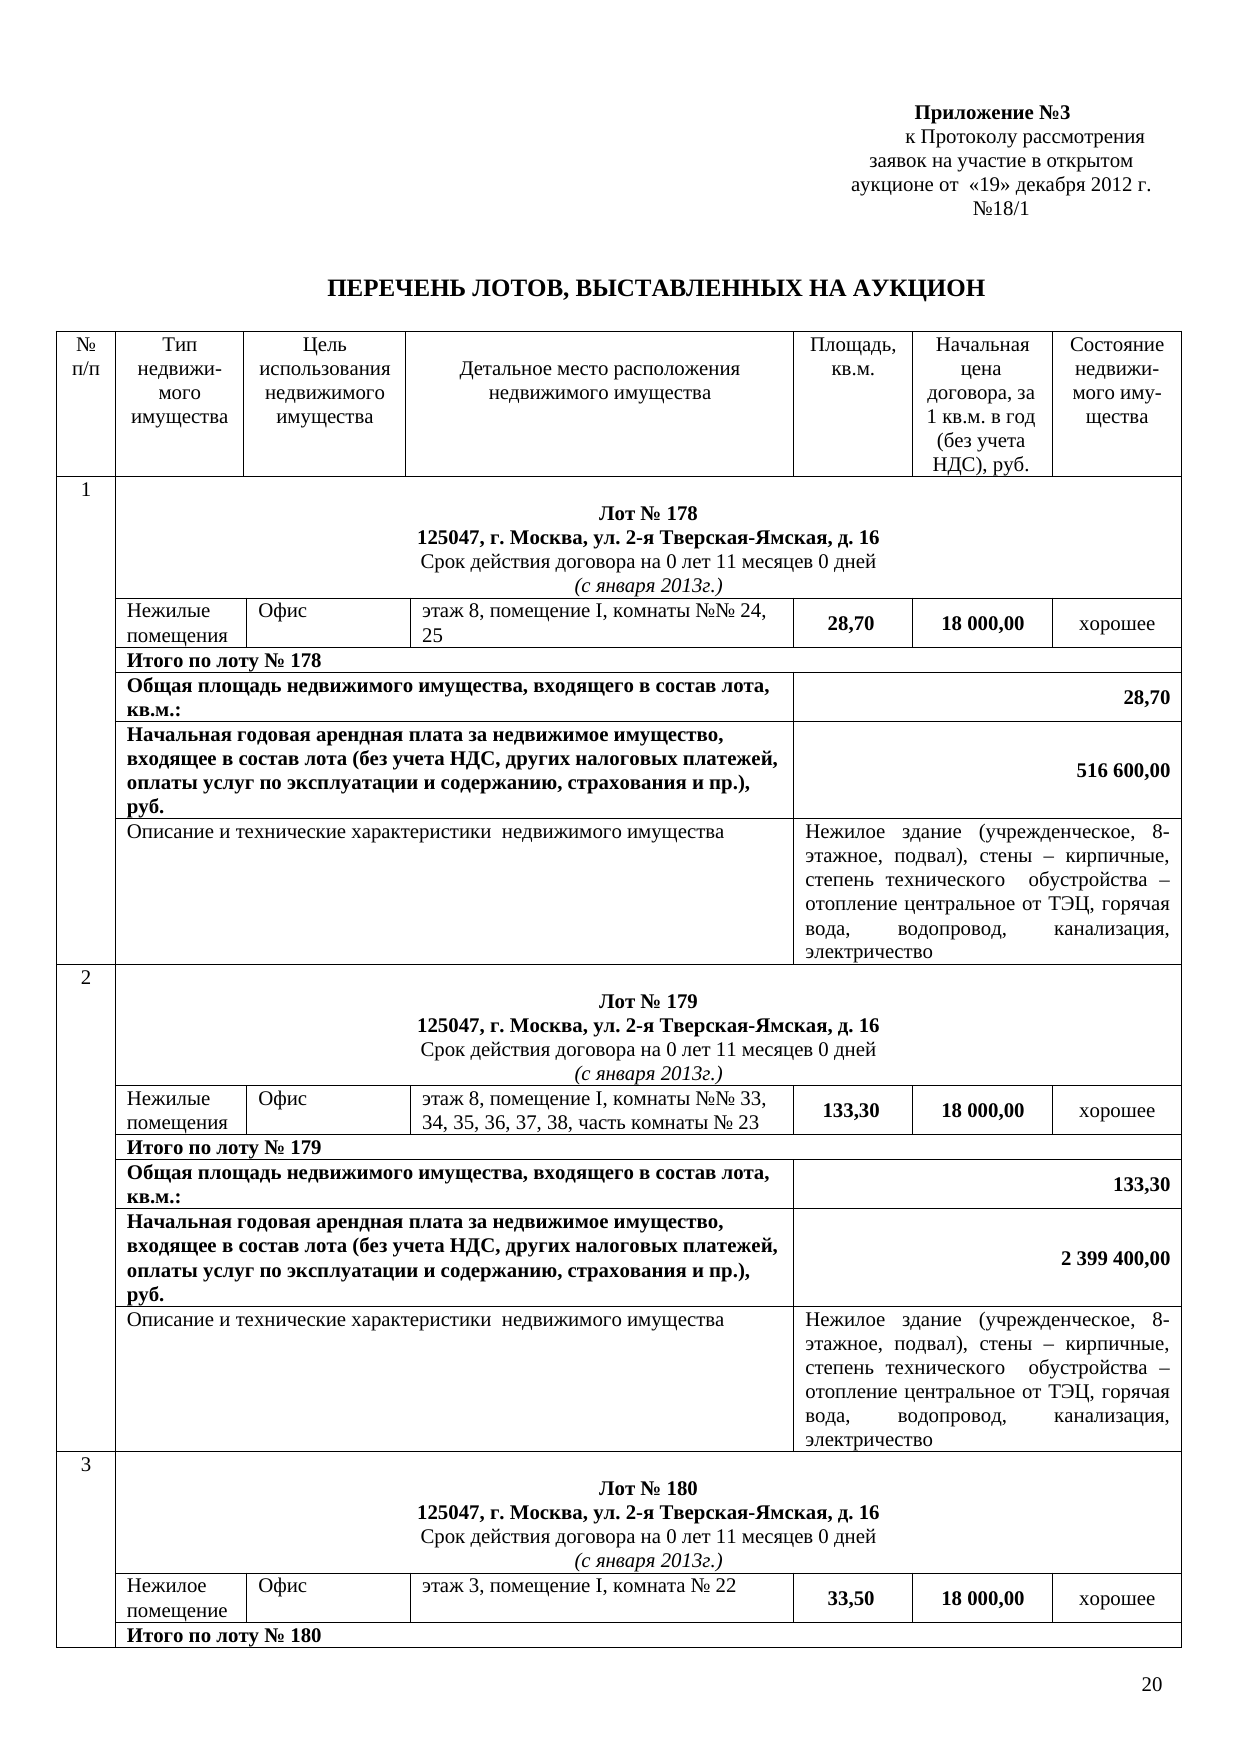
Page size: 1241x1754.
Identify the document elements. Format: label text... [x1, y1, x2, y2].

table_cell Общая площадь недвижимого имущества, входящего в состав лота, кв.м.: [116, 673, 793, 721]
table_cell Описание и технические характеристики недвижимого имущества [116, 1307, 793, 1451]
table_cell хорошее [1053, 1574, 1181, 1622]
table_cell 516 600,00 [794, 722, 1181, 818]
table_cell этаж 8, помещение I, комнаты №№ 33, 34, 35, 36, 37, 38, часть комнаты № 23 [411, 1086, 793, 1134]
table_cell Офис [247, 599, 410, 647]
table_header Детальное место расположения недвижимого имущества [406, 332, 793, 476]
table_cell Офис [247, 1086, 410, 1134]
table_cell 133,30 [794, 1160, 1181, 1208]
table_cell 133,30 [794, 1086, 912, 1134]
table_cell Итого по лоту № 179 [116, 1135, 1181, 1159]
table_cell Нежилые помещения [116, 599, 246, 647]
table_header Площадь, кв.м. [794, 332, 912, 476]
table_cell этаж 8, помещение I, комнаты №№ 24, 25 [411, 599, 793, 647]
table_cell 18 000,00 [913, 1574, 1052, 1622]
table_cell Нежилое помещение [116, 1574, 246, 1622]
table_cell Итого по лоту № 178 [116, 648, 1181, 672]
table_cell хорошее [1053, 1086, 1181, 1134]
table_cell 28,70 [794, 673, 1181, 721]
table_header Цель использования недвижимого имущества [244, 332, 405, 476]
table_cell Офис [247, 1574, 410, 1622]
text ПЕРЕЧЕНЬ ЛОТОВ, ВЫСТАВЛЕННЫХ НА АУКЦИОН [150, 273, 1162, 302]
table_cell 1 [57, 477, 115, 963]
table_cell Лот № 180 . Москва, ул. 2-я Тверская-Ямская, д. 16 Срок действия договора на 0 лет 11 месяцев 0 дней (с января 2013г.) [116, 1452, 1181, 1572]
table_cell 2 [57, 965, 115, 1451]
text Приложение №3 к Протоколу рассмотрения заявок на участие в открытом аукционе от «19» декабря . №18/1 [840, 100, 1162, 220]
table_cell 18 000,00 [913, 599, 1052, 647]
table_cell 28,70 [794, 599, 912, 647]
table_header № п/п [57, 332, 115, 476]
table_header Тип недвижи-мого имущества [116, 332, 243, 476]
table_cell Лот № 179 . Москва, ул. 2-я Тверская-Ямская, д. 16 Срок действия договора на 0 лет 11 месяцев 0 дней (с января 2013г.) [116, 965, 1181, 1085]
table_cell 18 000,00 [913, 1086, 1052, 1134]
table_cell Общая площадь недвижимого имущества, входящего в состав лота, кв.м.: [116, 1160, 793, 1208]
table_cell Описание и технические характеристики недвижимого имущества [116, 819, 793, 963]
table_cell 33,50 [794, 1574, 912, 1622]
table_header Состояние недвижи-мого иму-щества [1053, 332, 1181, 476]
table_cell Нежилые помещения [116, 1086, 246, 1134]
table_cell этаж 3, помещение I, комната № 22 [411, 1574, 793, 1622]
table_cell Лот № 178 . Москва, ул. 2-я Тверская-Ямская, д. 16 Срок действия договора на 0 лет 11 месяцев 0 дней (с января 2013г.) [116, 477, 1181, 597]
table_cell хорошее [1053, 599, 1181, 647]
table_header Начальная цена договора, за 1 кв.м. в год (без учета НДС), руб. [913, 332, 1052, 476]
table_cell Итого по лоту № 180 [116, 1623, 1181, 1647]
table_cell 3 [57, 1452, 115, 1647]
table_cell 2 399 400,00 [794, 1209, 1181, 1306]
